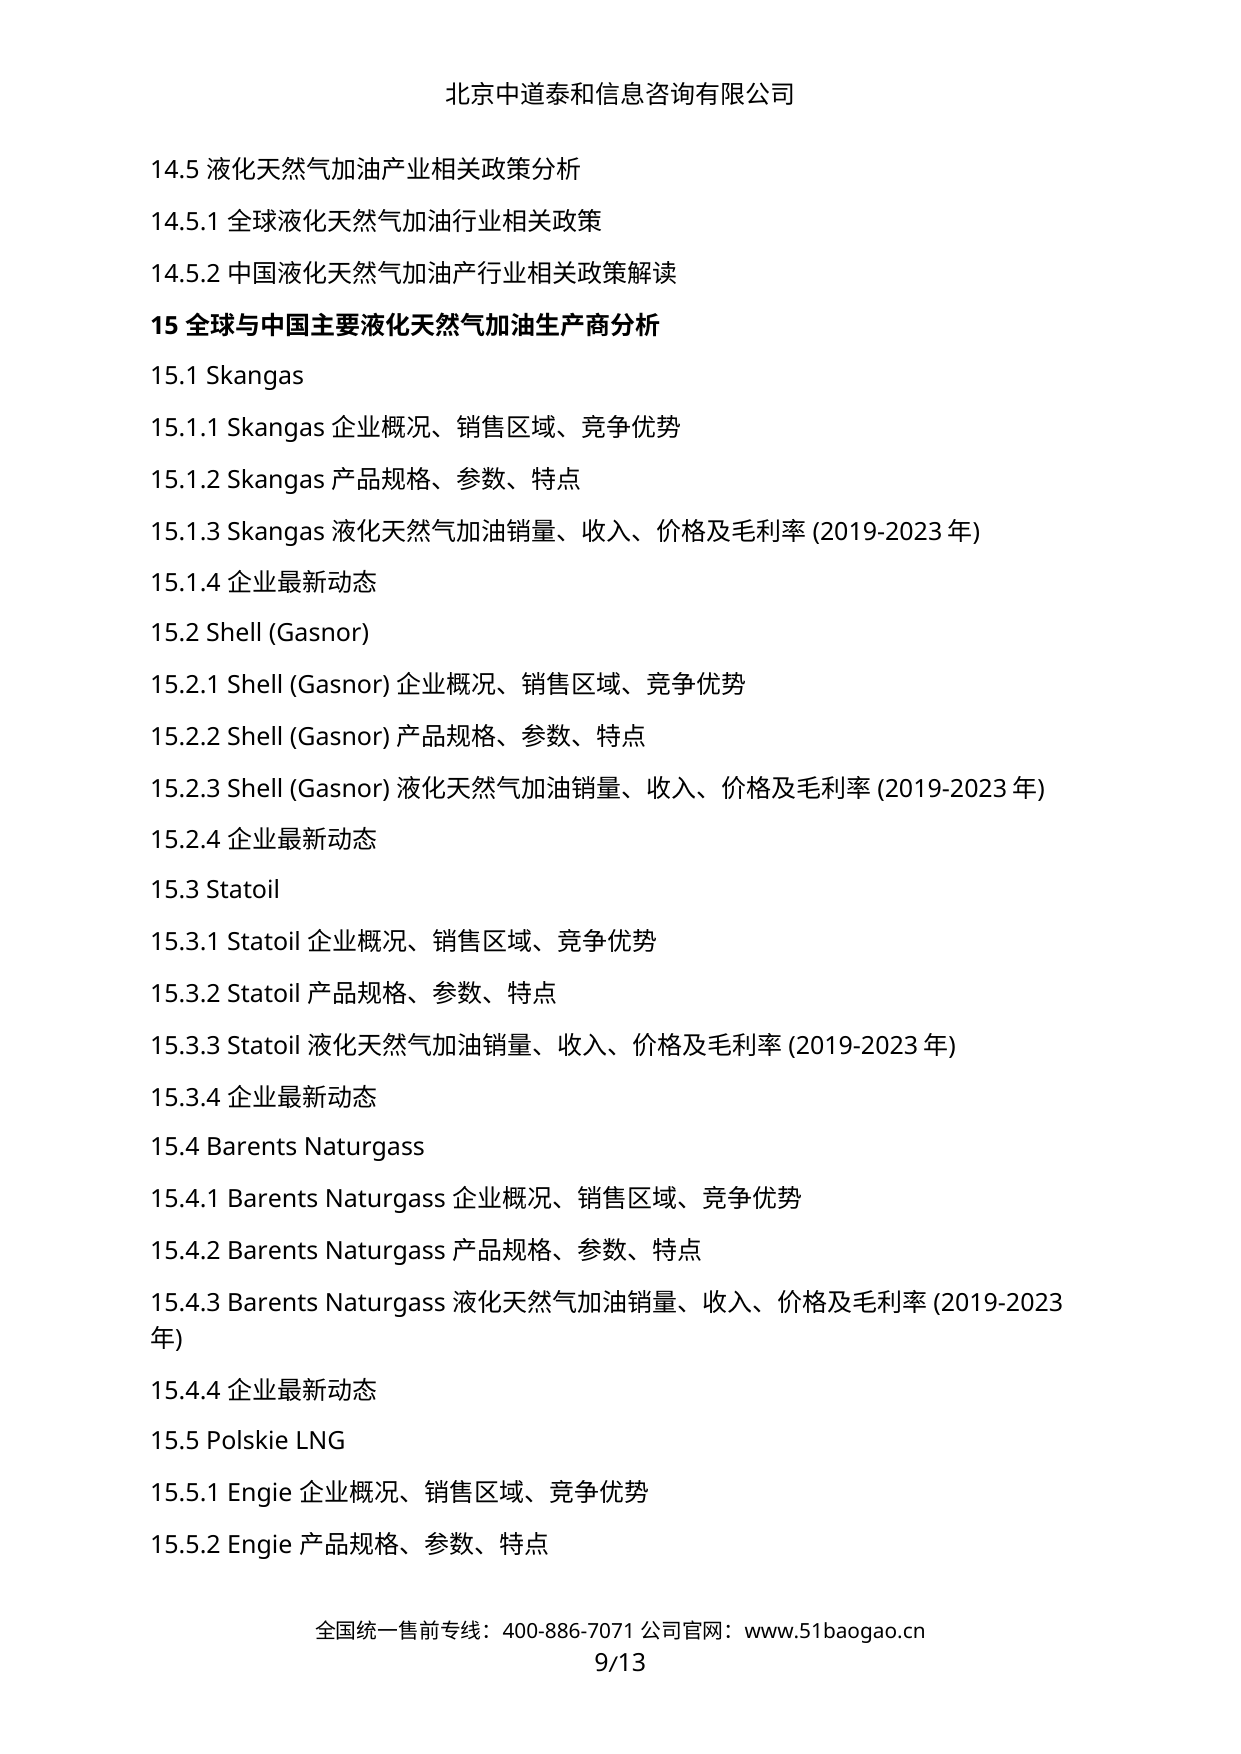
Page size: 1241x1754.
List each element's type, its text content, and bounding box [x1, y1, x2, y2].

text 14.5.1 全球液化天然气加油行业相关政策 [150, 202, 1090, 238]
text 15.4.2 Barents Naturgass 产品规格、参数、特点 [150, 1231, 1090, 1267]
text 15.1.2 Skangas 产品规格、参数、特点 [150, 459, 1090, 495]
text 15.4.4 企业最新动态 [150, 1371, 1090, 1407]
text 15.5 Polskie LNG [150, 1422, 1090, 1457]
text 15.2.4 企业最新动态 [150, 820, 1090, 856]
text 15.3 Statoil [150, 872, 1090, 906]
text 15.4.3 Barents Naturgass 液化天然气加油销量、收入、价格及毛利率 (2019-2023年) [150, 1282, 1090, 1355]
text 15.2.1 Shell (Gasnor) 企业概况、销售区域、竞争优势 [150, 664, 1090, 701]
text 15.5.1 Engie 企业概况、销售区域、竞争优势 [150, 1472, 1090, 1508]
text 15.1 Skangas [150, 357, 1090, 392]
text 15.3.3 Statoil 液化天然气加油销量、收入、价格及毛利率 (2019-2023年) [150, 1025, 1090, 1062]
text 15.4.1 Barents Naturgass 企业概况、销售区域、竞争优势 [150, 1179, 1090, 1215]
text 15.4 Barents Naturgass [150, 1129, 1090, 1163]
text 15.3.1 Statoil 企业概况、销售区域、竞争优势 [150, 922, 1090, 958]
text 15.1.3 Skangas 液化天然气加油销量、收入、价格及毛利率 (2019-2023年) [150, 511, 1090, 547]
text 15.1.1 Skangas 企业概况、销售区域、竞争优势 [150, 407, 1090, 443]
text 15.2.3 Shell (Gasnor) 液化天然气加油销量、收入、价格及毛利率 (2019-2023年) [150, 768, 1090, 804]
text 15.5.2 Engie 产品规格、参数、特点 [150, 1524, 1090, 1560]
text 15.3.2 Statoil 产品规格、参数、特点 [150, 973, 1090, 1010]
text 15.2 Shell (Gasnor) [150, 615, 1090, 649]
text 14.5.2 中国液化天然气加油产行业相关政策解读 [150, 254, 1090, 290]
text 15 全球与中国主要液化天然气加油生产商分析 [150, 306, 1090, 342]
text 14.5 液化天然气加油产业相关政策分析 [150, 150, 1090, 186]
text 15.2.2 Shell (Gasnor) 产品规格、参数、特点 [150, 716, 1090, 752]
text 15.3.4 企业最新动态 [150, 1077, 1090, 1113]
text 15.1.4 企业最新动态 [150, 563, 1090, 599]
